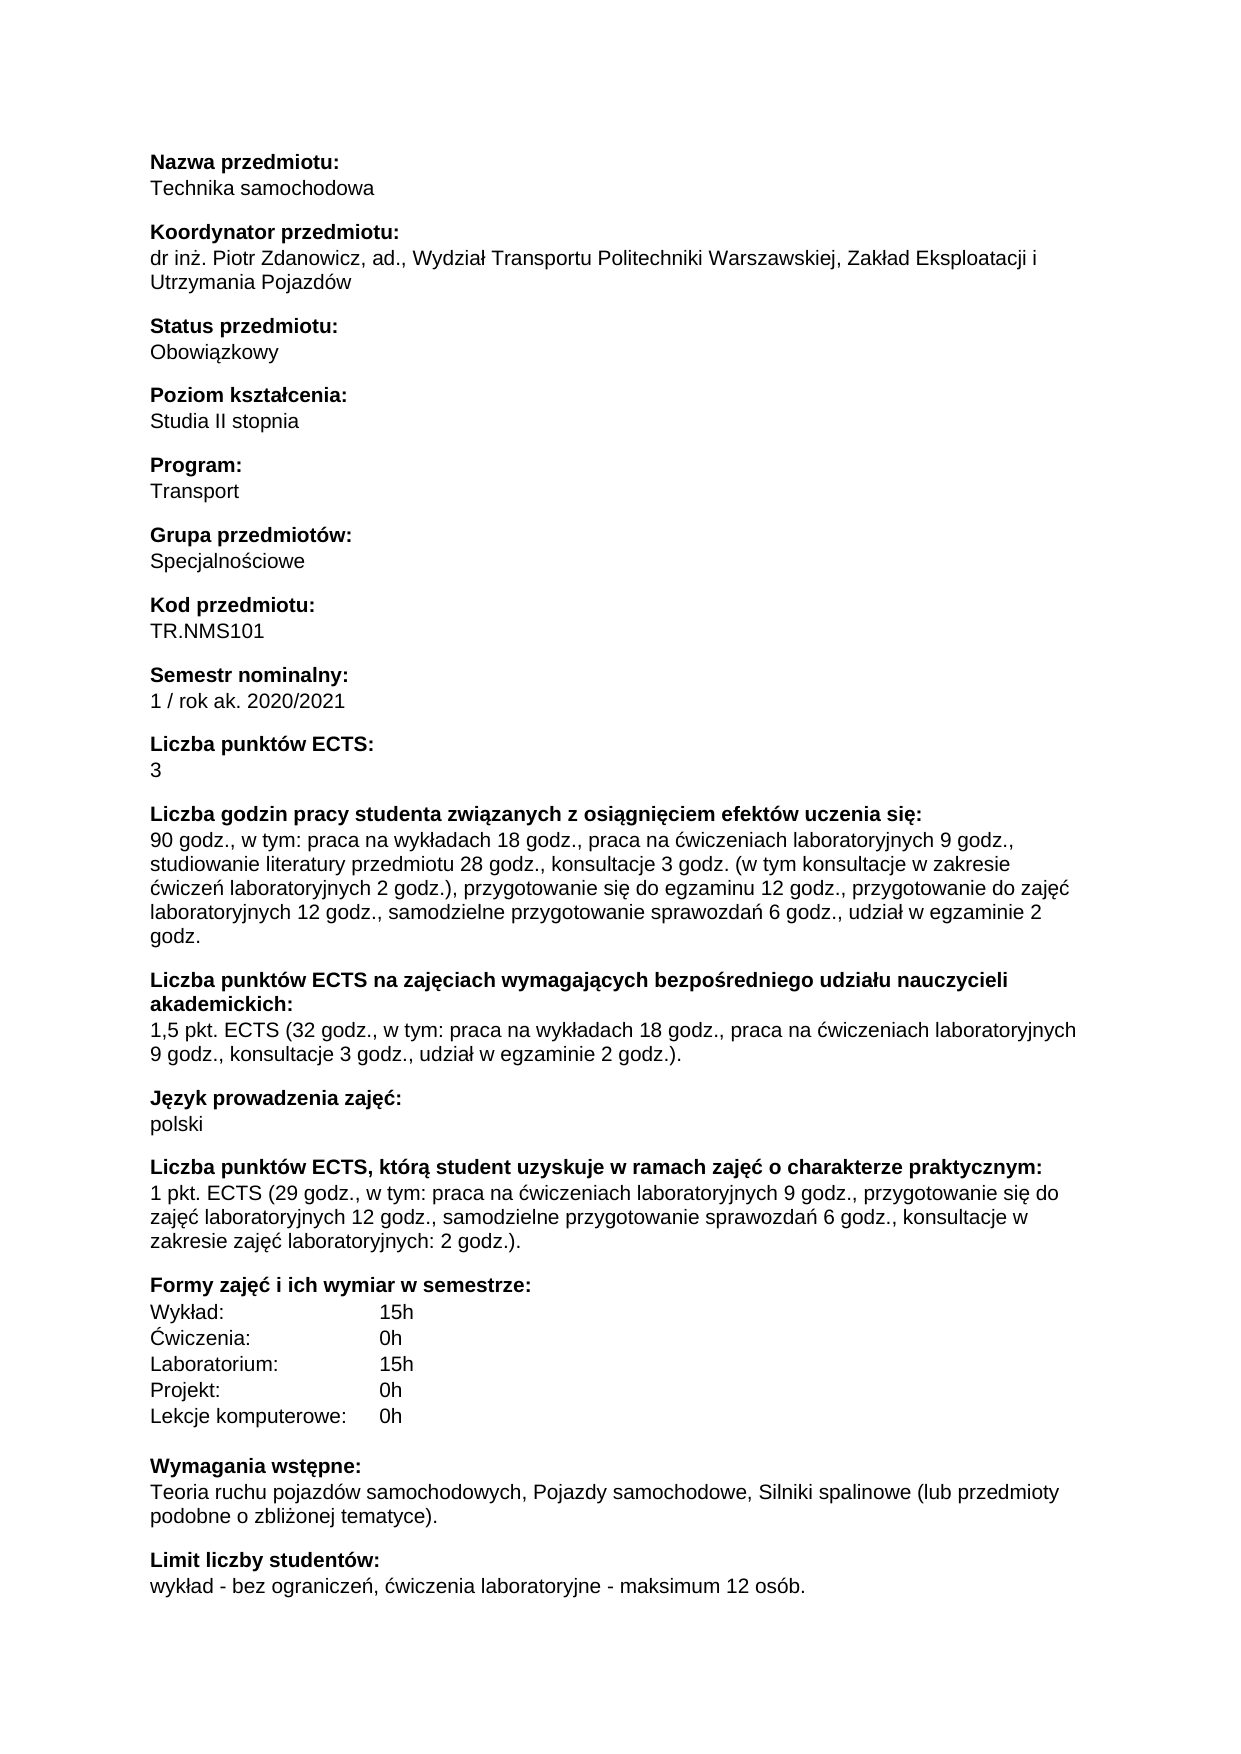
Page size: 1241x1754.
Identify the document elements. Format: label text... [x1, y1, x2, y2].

text Status przedmiotu: [150, 313, 1090, 337]
text 3 [150, 758, 1090, 782]
text Teoria ruchu pojazdów samochodowych, Pojazdy samochodowe, Silniki spalinowe (lub przedmioty podobne o zbliżonej tematyce). [150, 1480, 1090, 1528]
text Poziom kształcenia: [150, 383, 1090, 407]
text Liczba punktów ECTS, którą student uzyskuje w ramach zajęć o charakterze praktycznym: [150, 1155, 1090, 1179]
table_header Wykład: [140, 1300, 367, 1324]
text TR.NMS101 [150, 619, 1090, 643]
table_cell 15h [369, 1350, 597, 1376]
table_cell Projekt: [140, 1378, 367, 1402]
text Liczba punktów ECTS: [150, 732, 1090, 756]
text Grupa przedmiotów: [150, 523, 1090, 547]
table_cell Ćwiczenia: [140, 1326, 367, 1350]
table_header 15h [369, 1300, 597, 1324]
text Liczba godzin pracy studenta związanych z osiągnięciem efektów uczenia się: [150, 802, 1090, 826]
table_cell Lekcje komputerowe: [140, 1404, 367, 1428]
text Program: [150, 453, 1090, 477]
text Semestr nominalny: [150, 662, 1090, 686]
table_cell 0h [369, 1376, 597, 1402]
text Formy zajęć i ich wymiar w semestrze: [150, 1273, 1090, 1297]
text dr inż. Piotr Zdanowicz, ad., Wydział Transportu Politechniki Warszawskiej, Zakład Eksploatacji i Utrzymania Pojazdów [150, 246, 1090, 294]
text Nazwa przedmiotu: [150, 150, 1090, 174]
text Limit liczby studentów: [150, 1547, 1090, 1571]
text 1,5 pkt. ECTS (32 godz., w tym: praca na wykładach 18 godz., praca na ćwiczeniach laboratoryjnych 9 godz., konsultacje 3 godz., udział w egzaminie 2 godz.). [150, 1018, 1090, 1066]
text Obowiązkowy [150, 339, 1090, 363]
text Transport [150, 479, 1090, 503]
text Studia II stopnia [150, 409, 1090, 433]
text Koordynator przedmiotu: [150, 220, 1090, 244]
text Technika samochodowa [150, 176, 1090, 200]
text Specjalnościowe [150, 549, 1090, 573]
text 90 godz., w tym: praca na wykładach 18 godz., praca na ćwiczeniach laboratoryjnych 9 godz., studiowanie literatury przedmiotu 28 godz., konsultacje 3 godz. (w tym konsultacje w zakresie ćwiczeń laboratoryjnych 2 godz.), przygotowanie się do egzaminu 12 godz., przygotowanie do zajęć laboratoryjnych 12 godz., samodzielne przygotowanie sprawozdań 6 godz., udział w egzaminie 2 godz. [150, 828, 1090, 948]
text Wymagania wstępne: [150, 1454, 1090, 1478]
text Liczba punktów ECTS na zajęciach wymagających bezpośredniego udziału nauczycieli akademickich: [150, 968, 1090, 1016]
table_cell 0h [369, 1324, 597, 1350]
text polski [150, 1111, 1090, 1135]
text Kod przedmiotu: [150, 593, 1090, 617]
table_cell 0h [369, 1402, 597, 1428]
text wykład - bez ograniczeń, ćwiczenia laboratoryjne - maksimum 12 osób. [150, 1573, 1090, 1597]
text Język prowadzenia zajęć: [150, 1085, 1090, 1109]
table_cell Laboratorium: [140, 1352, 367, 1376]
text 1 pkt. ECTS (29 godz., w tym: praca na ćwiczeniach laboratoryjnych 9 godz., przygotowanie się do zajęć laboratoryjnych 12 godz., samodzielne przygotowanie sprawozdań 6 godz., konsultacje w zakresie zajęć laboratoryjnych: 2 godz.). [150, 1181, 1090, 1253]
text 1 / rok ak. 2020/2021 [150, 688, 1090, 712]
